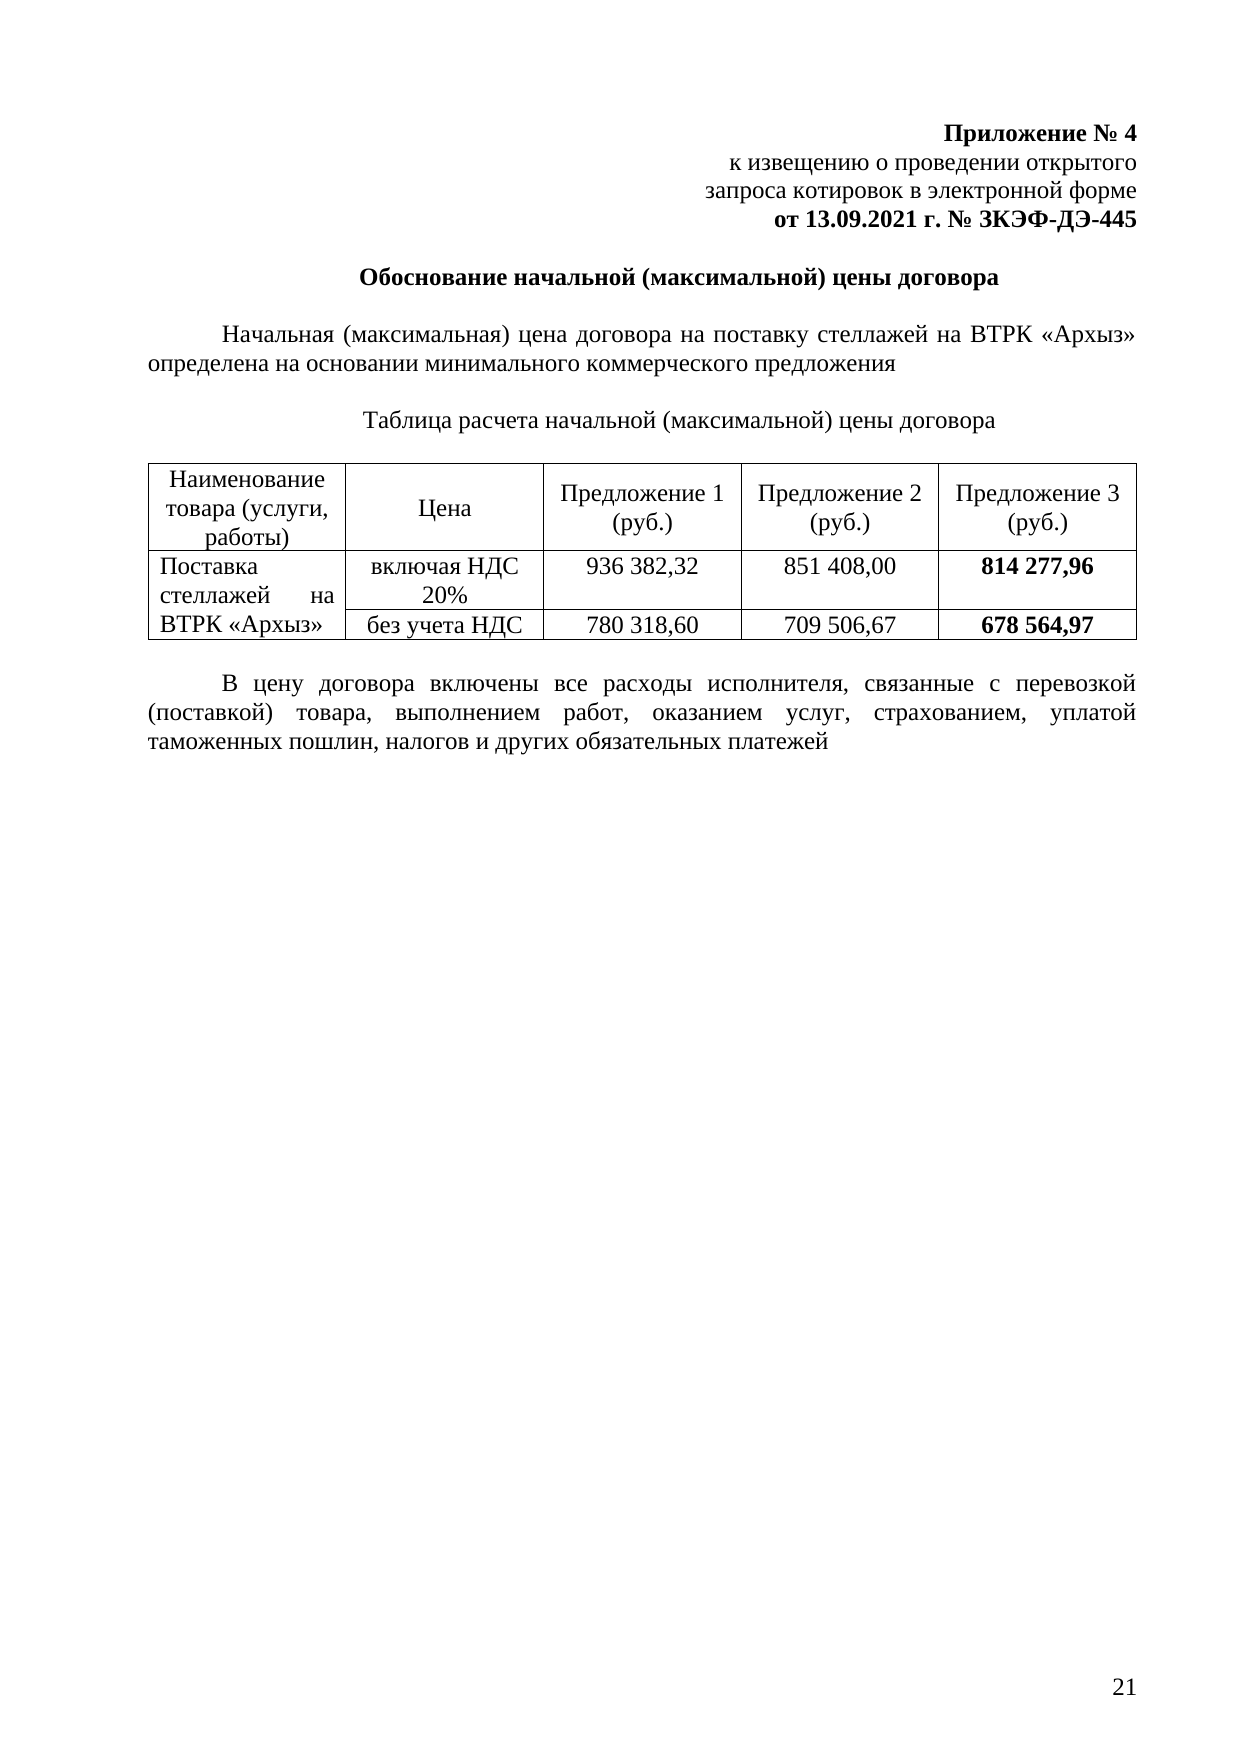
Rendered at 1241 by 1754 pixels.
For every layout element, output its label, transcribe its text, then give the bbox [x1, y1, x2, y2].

table_header Предложение 2 (руб.) [742, 464, 938, 550]
text Таблица расчета начальной (максимальной) цены договора [148, 406, 1137, 434]
table_header Предложение 3 (руб.) [939, 464, 1136, 550]
text Приложение № 4 [148, 118, 1137, 147]
table_cell включая НДС 20% [346, 551, 543, 609]
table_cell 936 382,32 [544, 551, 741, 609]
table_header Предложение 1 (руб.) [544, 464, 741, 550]
text от 13.09.2021 г. № ЗКЭФ-ДЭ-445 [148, 204, 1137, 233]
table_header Цена [346, 464, 543, 550]
table_cell 851 408,00 [742, 551, 938, 609]
table_cell 780 318,60 [544, 610, 741, 639]
text Начальная (максимальная) цена договора на поставку стеллажей на ВТРК «Архыз» определена на основании минимального коммерческого предложения [148, 319, 1137, 377]
text В цену договора включены все расходы исполнителя, связанные с перевозкой (поставкой) товара, выполнением работ, оказанием услуг, страхованием, уплатой таможенных пошлин, налогов и других обязательных платежей [148, 668, 1137, 755]
table_header Наименование товара (услуги, работы) [149, 464, 345, 550]
table_cell 709 506,67 [742, 610, 938, 639]
table_cell 678 564,97 [939, 610, 1136, 639]
table_cell 814 277,96 [939, 551, 1136, 609]
table_cell без учета НДС [346, 610, 543, 639]
text Обоснование начальной (максимальной) цены договора [148, 262, 1137, 291]
text к извещению о проведении открытого запроса котировок в электронной форме [148, 147, 1137, 204]
table_cell Поставка стеллажей на ВТРК «Архыз» [149, 551, 345, 639]
